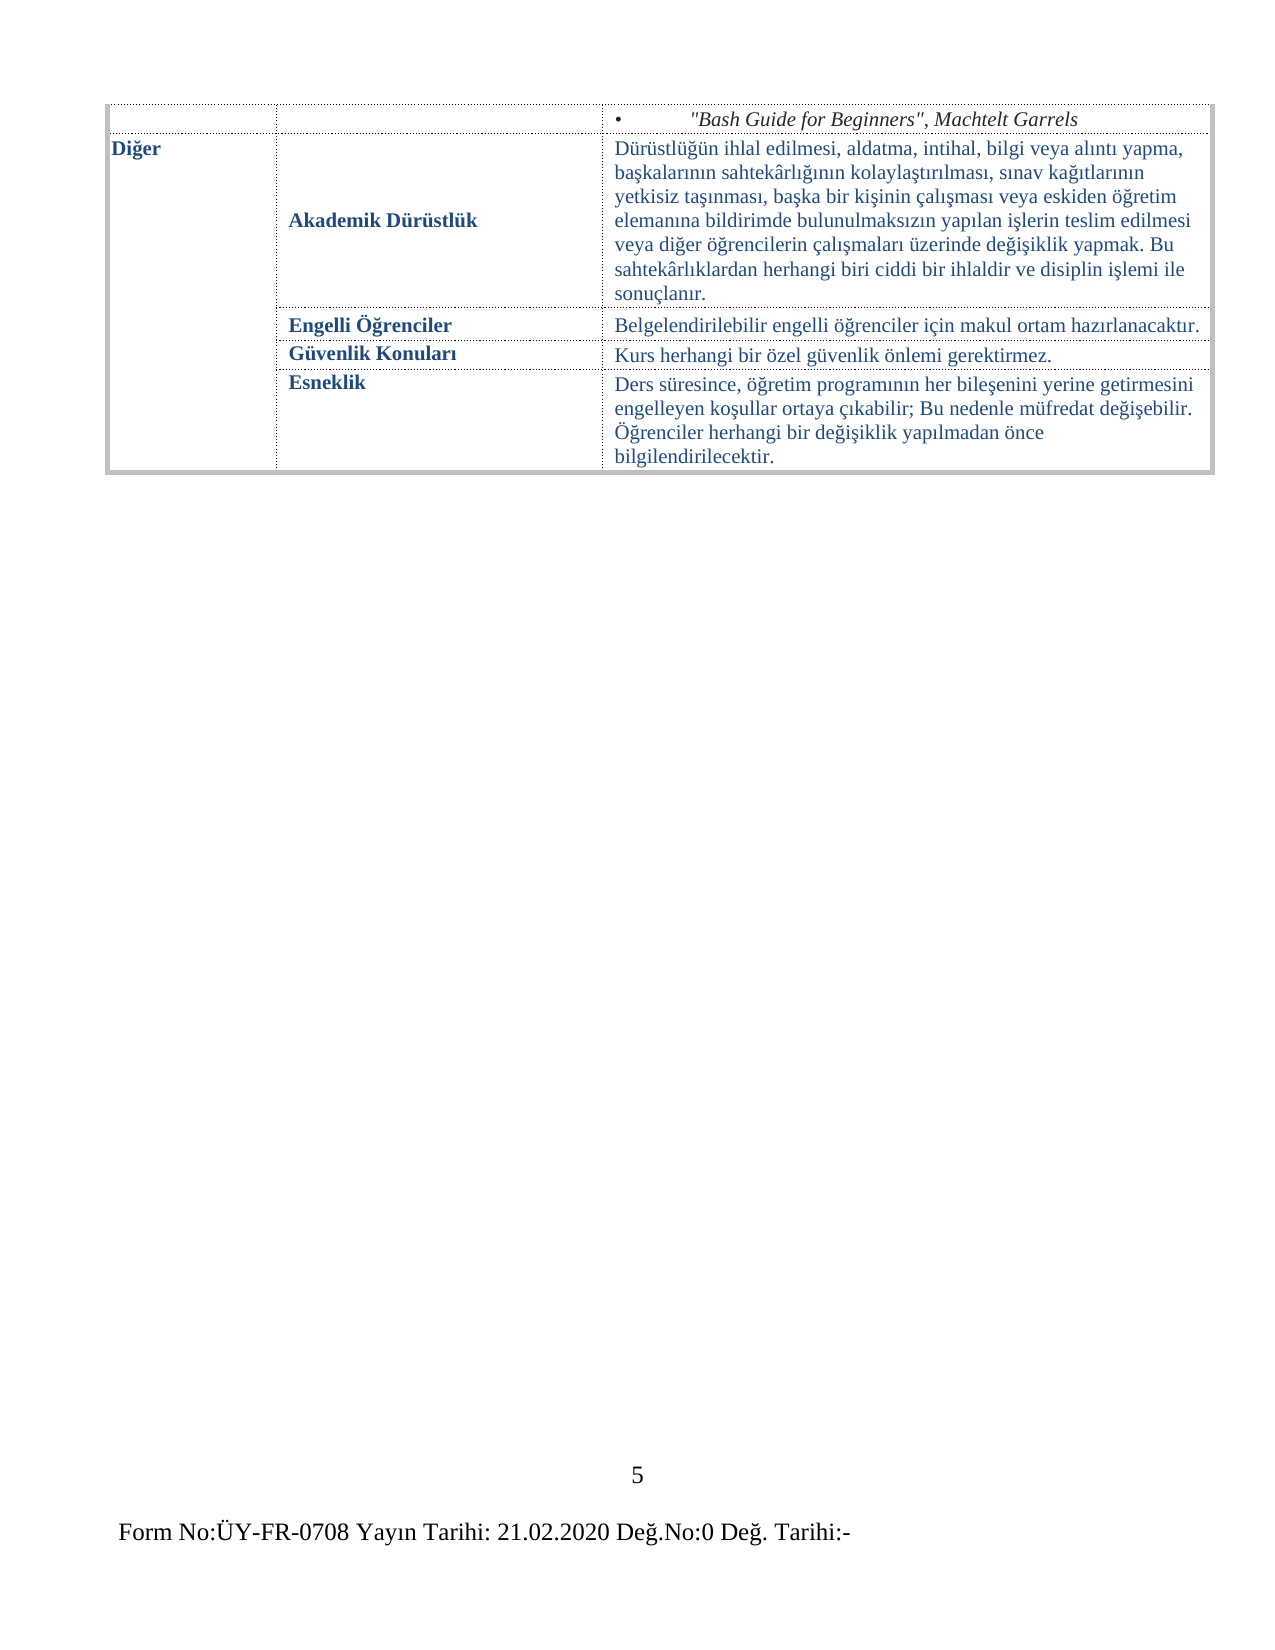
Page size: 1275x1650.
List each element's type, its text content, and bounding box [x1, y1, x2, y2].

table_cell Kurs herhangi bir özel güvenlik önlemi gerektirmez. [603, 340, 1210, 369]
table_cell Ders süresince, öğretim programının her bileşenini yerine getirmesini engelleyen koşullar ortaya çıkabilir; Bu nedenle müfredat değişebilir. Öğrenciler herhangi bir değişiklik yapılmadan önce bilgilendirilecektir. [603, 369, 1210, 470]
table_cell Belgelendirilebilir engelli öğrenciler için makul ortam hazırlanacaktır. [603, 307, 1210, 339]
table_cell Akademik Dürüstlük [277, 133, 603, 307]
table_cell Güvenlik Konuları [277, 340, 603, 369]
table_cell Önerilen [277, 104, 603, 133]
table_cell Esneklik [277, 369, 603, 470]
table_cell Engelli Öğrenciler [277, 307, 603, 339]
table_cell [110, 104, 277, 133]
table_cell Diğer [110, 133, 277, 470]
table_cell Dürüstlüğün ihlal edilmesi, aldatma, intihal, bilgi veya alıntı yapma, başkalarının sahtekârlığının kolaylaştırılması, sınav kağıtlarının yetkisiz taşınması, başka bir kişinin çalışması veya eskiden öğretim elemanına bildirimde bulunulmaksızın yapılan işlerin teslim edilmesi veya diğer öğrencilerin çalışmaları üzerinde değişiklik yapmak. Bu sahtekârlıklardan herhangi biri ciddi bir ihlaldir ve disiplin işlemi ile sonuçlanır. [603, 133, 1210, 307]
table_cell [603, 104, 1210, 133]
